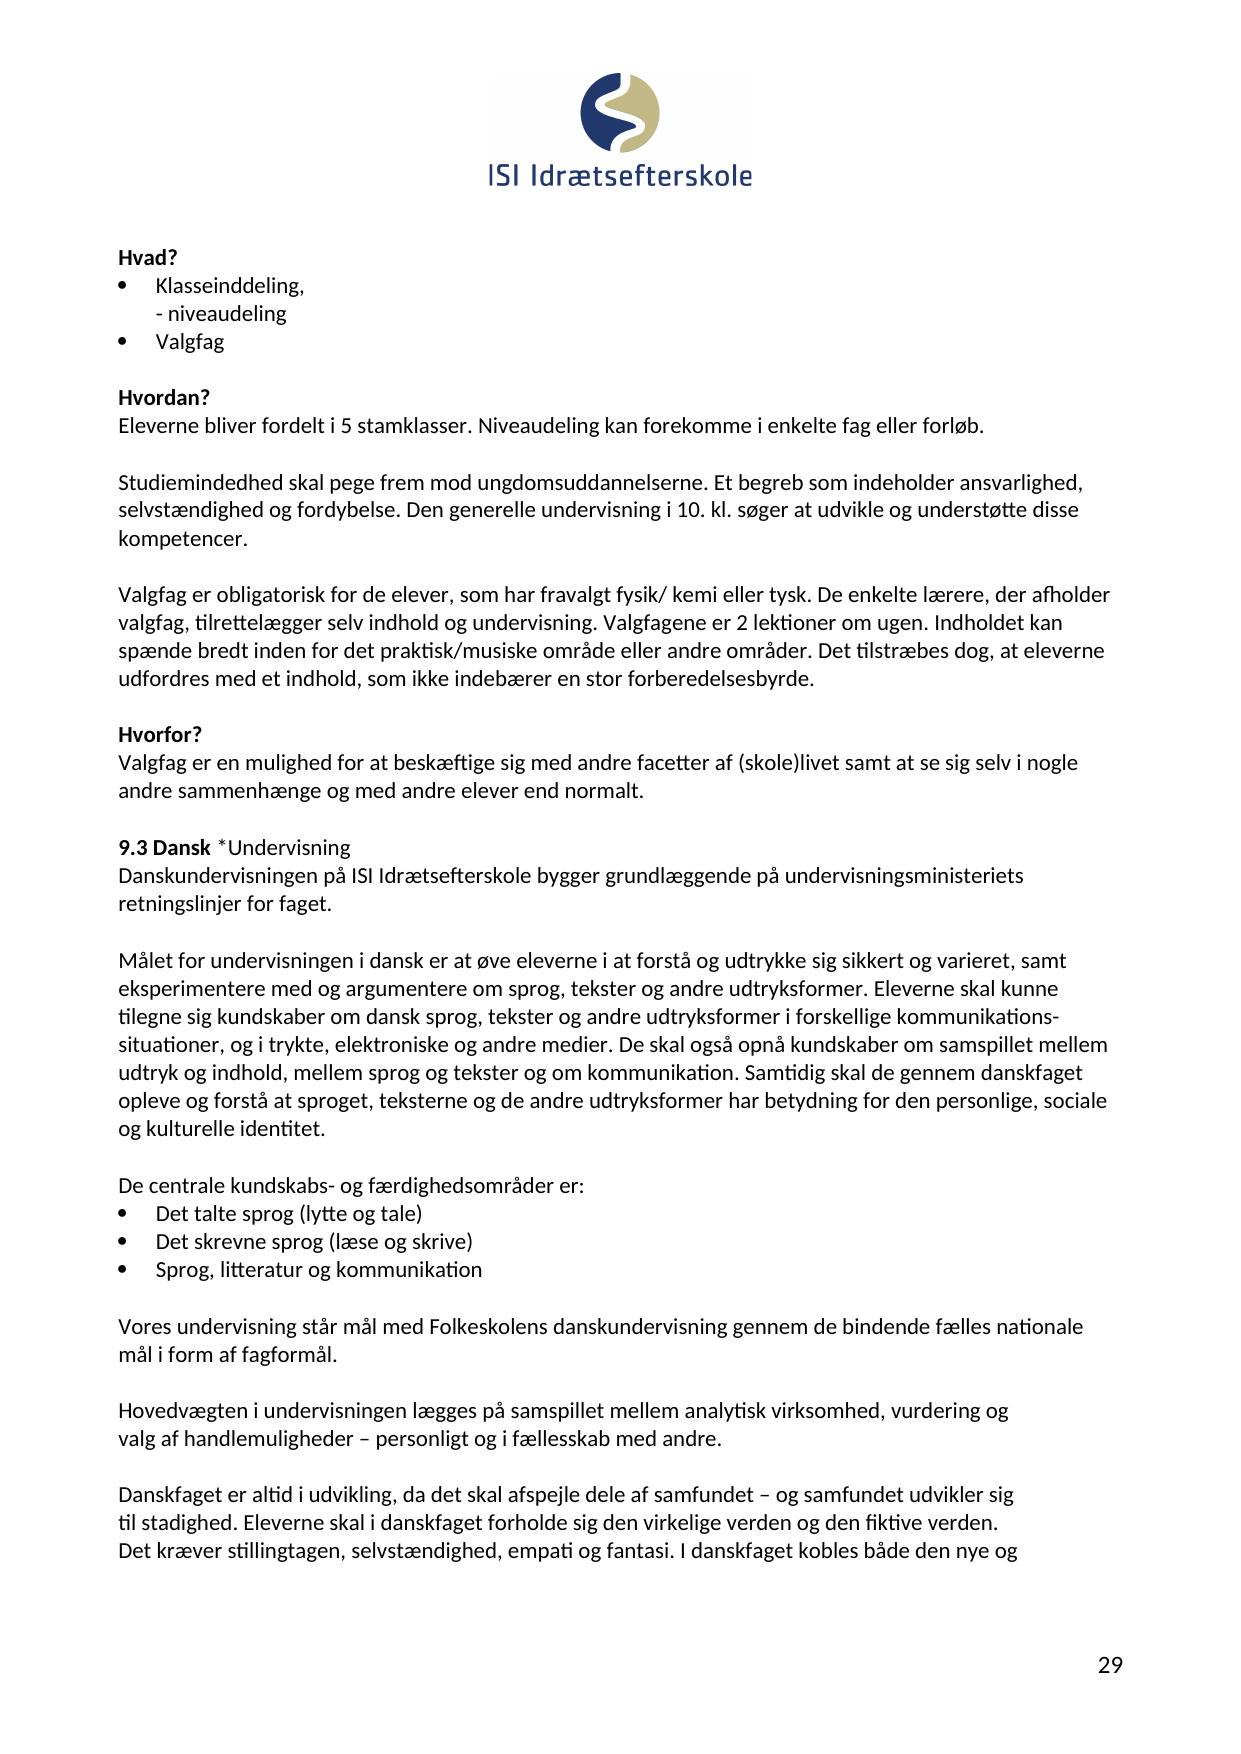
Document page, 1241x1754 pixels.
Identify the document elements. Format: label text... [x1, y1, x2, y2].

text Danskfaget er altid i udvikling, da det skal afspejle dele af samfundet – og samfundet udvikler sig [118, 1480, 1123, 1508]
list - niveaudeling [156, 299, 1123, 327]
text Målet for undervisningen i dansk er at øve eleverne i at forstå og udtrykke sig sikkert og varieret, samt eksperimentere med og argumentere om sprog, tekster og andre udtryksformer. Eleverne skal kunne tilegne sig kundskaber om dansk sprog, tekster og andre udtryksformer i forskellige kommunikations-situationer, og i trykte, elektroniske og andre medier. De skal også opnå kundskaber om samspillet mellem udtryk og indhold, mellem sprog og tekster og om kommunikation. Samtidig skal de gennem danskfaget opleve og forstå at sproget, teksterne og de andre udtryksformer har betydning for den personlige, sociale og kulturelle identitet. [118, 946, 1123, 1142]
text Valgfag er en mulighed for at beskæftige sig med andre facetter af (skole)livet samt at se sig selv i nogle andre sammenhænge og med andre elever end normalt. [118, 748, 1123, 804]
list Det skrevne sprog (læse og skrive) [118, 1227, 1123, 1255]
text til stadighed. Eleverne skal i danskfaget forholde sig den virkelige verden og den fiktive verden. [118, 1508, 1123, 1536]
text Hvordan? [118, 383, 1123, 412]
text Hovedvægten i undervisningen lægges på samspillet mellem analytisk virksomhed, vurdering og [118, 1396, 1123, 1424]
text valg af handlemuligheder – personligt og i fællesskab med andre. [118, 1424, 1123, 1452]
list Sprog, litteratur og kommunikation [118, 1255, 1123, 1283]
list Valgfag [118, 327, 1123, 355]
text 9.3 Dansk *Undervisning [118, 833, 1123, 861]
text Det kræver stillingtagen, selvstændighed, empati og fantasi. I danskfaget kobles både den nye og [118, 1536, 1123, 1564]
text Eleverne bliver fordelt i 5 stamklasser. Niveaudeling kan forekomme i enkelte fag eller forløb. [118, 412, 1123, 439]
text Danskundervisningen på ISI Idrætsefterskole bygger grundlæggende på undervisningsministeriets retningslinjer for faget. [118, 861, 1123, 917]
text Vores undervisning står mål med Folkeskolens danskundervisning gennem de bindende fælles nationale mål i form af fagformål. [118, 1312, 1123, 1368]
list Klasseinddeling, [118, 271, 1123, 299]
list Det talte sprog (lytte og tale) [118, 1199, 1123, 1227]
text Valgfag er obligatorisk for de elever, som har fravalgt fysik/ kemi eller tysk. De enkelte lærere, der afholder valgfag, tilrettelægger selv indhold og undervisning. Valgfagene er 2 lektioner om ugen. Indholdet kan spænde bredt inden for det praktisk/musiske område eller andre områder. Det tilstræbes dog, at eleverne udfordres med et indhold, som ikke indebærer en stor forberedelsesbyrde. [118, 580, 1123, 692]
text Hvad? [118, 243, 1123, 271]
text De centrale kundskabs- og færdighedsområder er: [118, 1171, 1123, 1199]
picture [489, 73, 752, 186]
text Hvorfor? [118, 721, 1123, 748]
text Studiemindedhed skal pege frem mod ungdomsuddannelserne. Et begreb som indeholder ansvarlighed, selvstændighed og fordybelse. Den generelle undervisning i 10. kl. søger at udvikle og understøtte disse kompetencer. [118, 468, 1123, 552]
